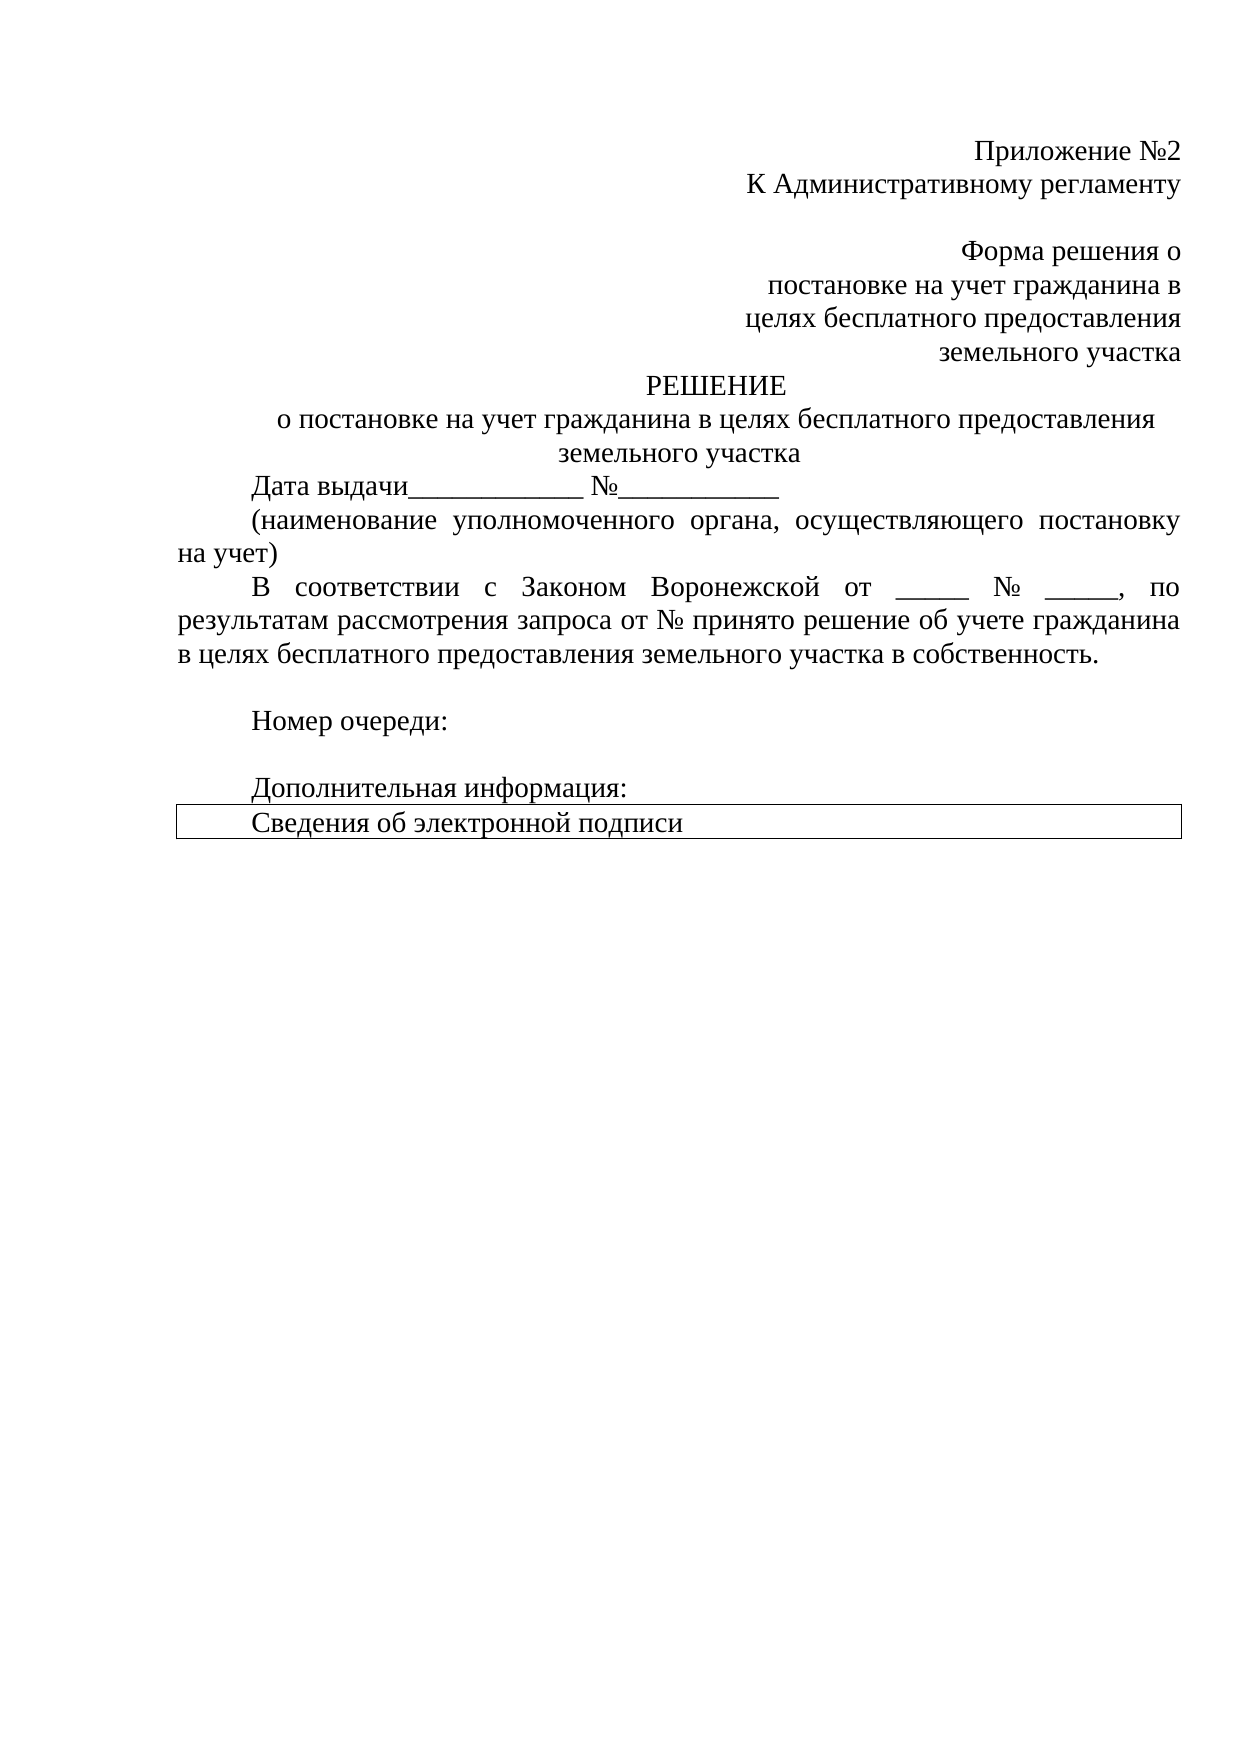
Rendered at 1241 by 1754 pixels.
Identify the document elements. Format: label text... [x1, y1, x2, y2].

text Дата выдачи____________ №___________ [177, 468, 1181, 502]
text Сведения об электронной подписи [177, 805, 1181, 838]
text В соответствии с Законом Воронежской от _____ № _____, по результатам рассмотрения запроса от № принято решение об учете гражданина в целях бесплатного предоставления земельного участка в собственность. [177, 569, 1181, 669]
text Номер очереди: [177, 703, 1181, 737]
text о постановке на учет гражданина в целях бесплатного предоставления земельного участка [177, 401, 1181, 468]
text К Административному регламенту [177, 166, 1181, 200]
text РЕШЕНИЕ [177, 368, 1181, 401]
text Дополнительная информация: [177, 770, 1181, 804]
subtitle постановке на учет гражданина в [177, 267, 1181, 301]
text (наименование уполномоченного органа, осуществляющего постановку на учет) [177, 502, 1181, 569]
subtitle Форма решения о [177, 233, 1181, 267]
subtitle целях бесплатного предоставления [177, 301, 1181, 334]
subtitle земельного участка [177, 334, 1181, 368]
text Приложение №2 [177, 133, 1181, 166]
